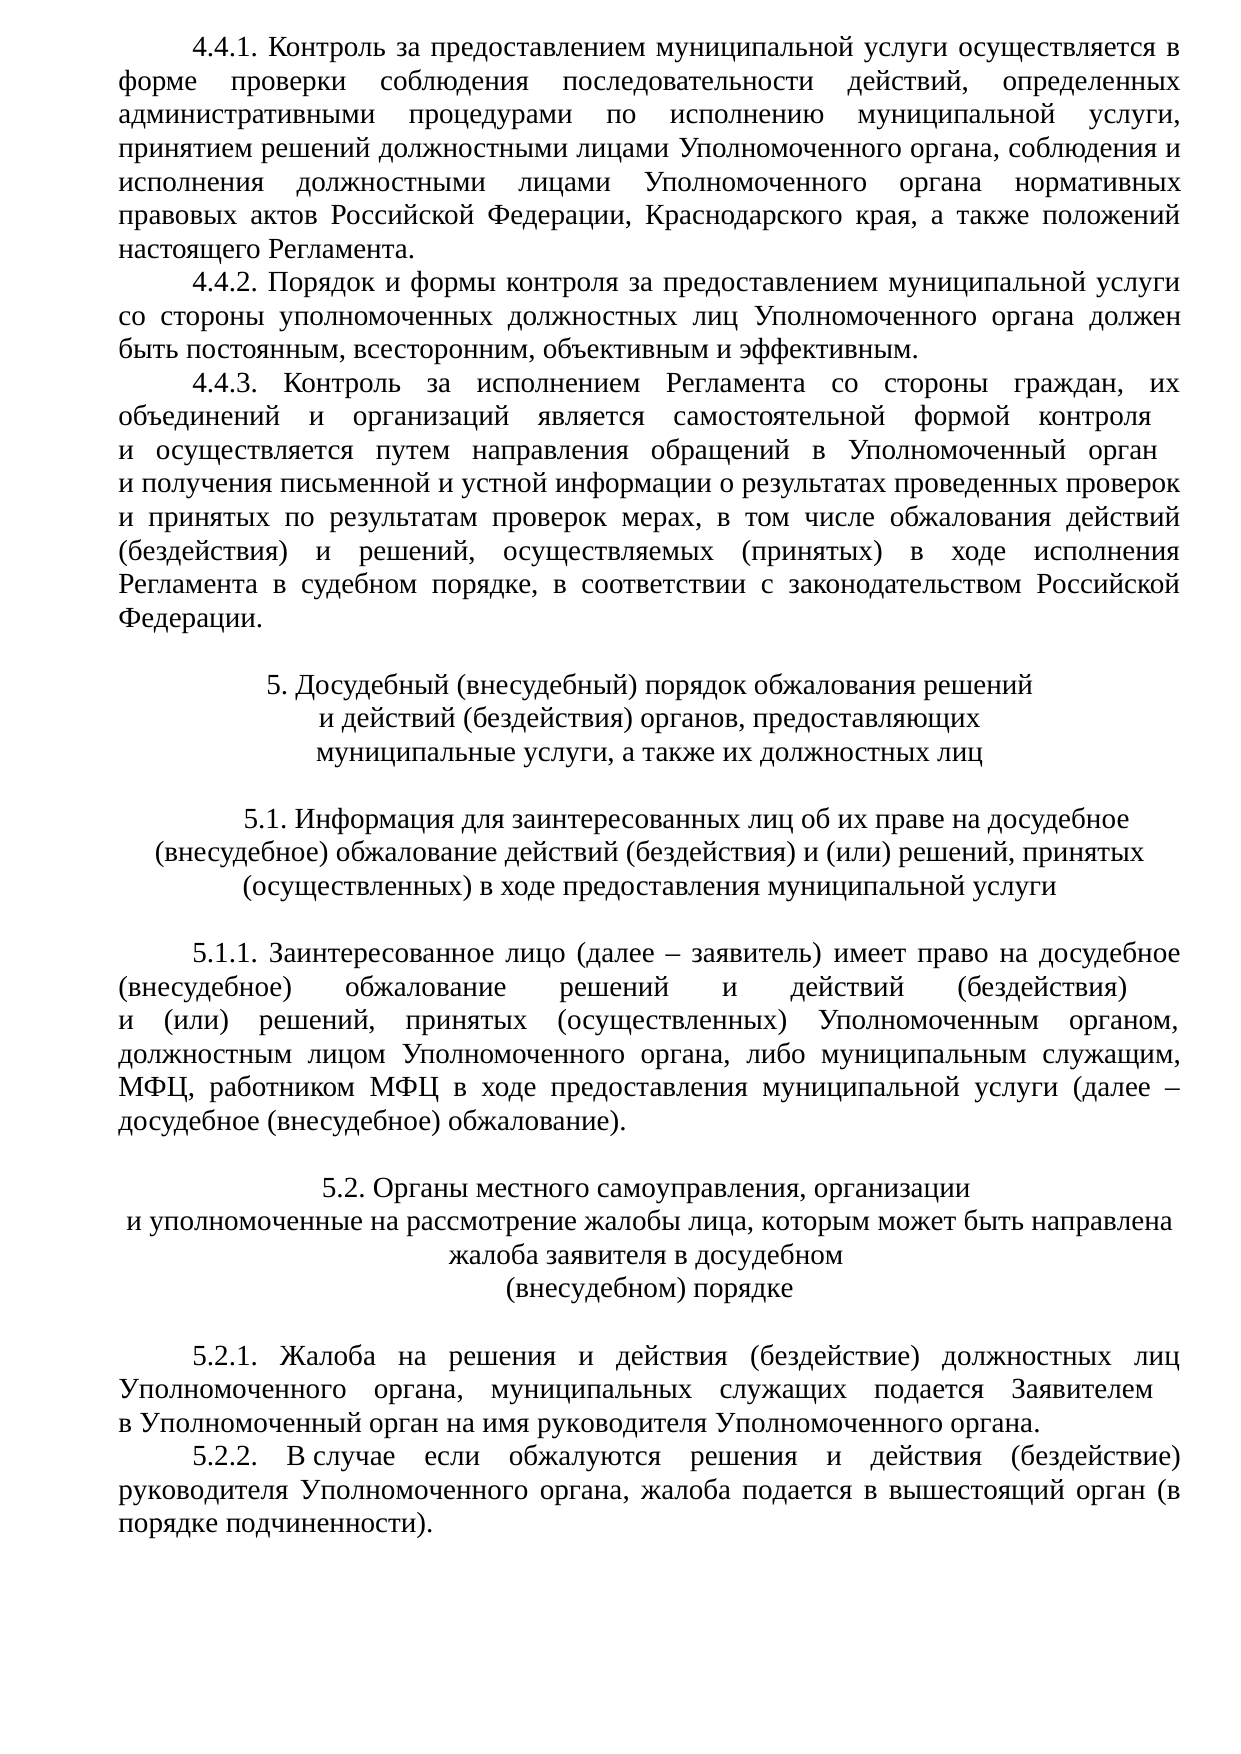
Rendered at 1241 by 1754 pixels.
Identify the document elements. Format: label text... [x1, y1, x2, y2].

text муниципальные услуги, а также их должностных лиц [118, 734, 1181, 767]
text 5.1. Информация для заинтересованных лиц об их праве на досудебное (внесудебное) обжалование действий (бездействия) и (или) решений, принятых (осуществленных) в ходе предоставления муниципальной услуги [118, 801, 1181, 902]
text 4.4.2. Порядок и формы контроля за предоставлением муниципальной услуги со стороны уполномоченных должностных лиц Уполномоченного органа должен быть постоянным, всесторонним, объективным и эффективным. [118, 264, 1181, 365]
text 4.4.1. Контроль за предоставлением муниципальной услуги осуществляется в форме проверки соблюдения последовательности действий, определенных административными процедурами по исполнению муниципальной услуги, принятием решений должностными лицами Уполномоченного органа, соблюдения и исполнения должностными лицами Уполномоченного органа нормативных правовых актов Российской Федерации, Краснодарского края, а также положений настоящего Регламента. [118, 29, 1181, 264]
text 5.1.1. Заинтересованное лицо (далее – заявитель) имеет право на досудебное (внесудебное) обжалование решений и действий (бездействия) и (или) решений, принятых (осуществленных) Уполномоченным органом, должностным лицом Уполномоченного органа, либо муниципальным служащим, МФЦ, работником МФЦ в ходе предоставления муниципальной услуги (далее – досудебное (внесудебное) обжалование). [118, 935, 1181, 1136]
text 4.4.3. Контроль за исполнением Регламента со стороны граждан, их объединений и организаций является самостоятельной формой контроля и осуществляется путем направления обращений в Уполномоченный орган и получения письменной и устной информации о результатах проведенных проверок и принятых по результатам проверок мерах, в том числе обжалования действий (бездействия) и решений, осуществляемых (принятых) в ходе исполнения Регламента в судебном порядке, в соответствии с законодательством Российской Федерации. [118, 365, 1181, 633]
text 5.2. Органы местного самоуправления, организации и уполномоченные на рассмотрение жалобы лица, которым может быть направлена жалоба заявителя в досудебном (внесудебном) порядке [118, 1170, 1181, 1304]
text 5.2.2. В случае если обжалуются решения и действия (бездействие) руководителя Уполномоченного органа, жалоба подается в вышестоящий орган (в порядке подчиненности). [118, 1438, 1181, 1539]
text 5. Досудебный (внесудебный) порядок обжалования решений [118, 667, 1181, 700]
text 5.2.1. Жалоба на решения и действия (бездействие) должностных лиц Уполномоченного органа, муниципальных служащих подается Заявителем в Уполномоченный орган на имя руководителя Уполномоченного органа. [118, 1338, 1181, 1438]
text и действий (бездействия) органов, предоставляющих [118, 700, 1181, 734]
